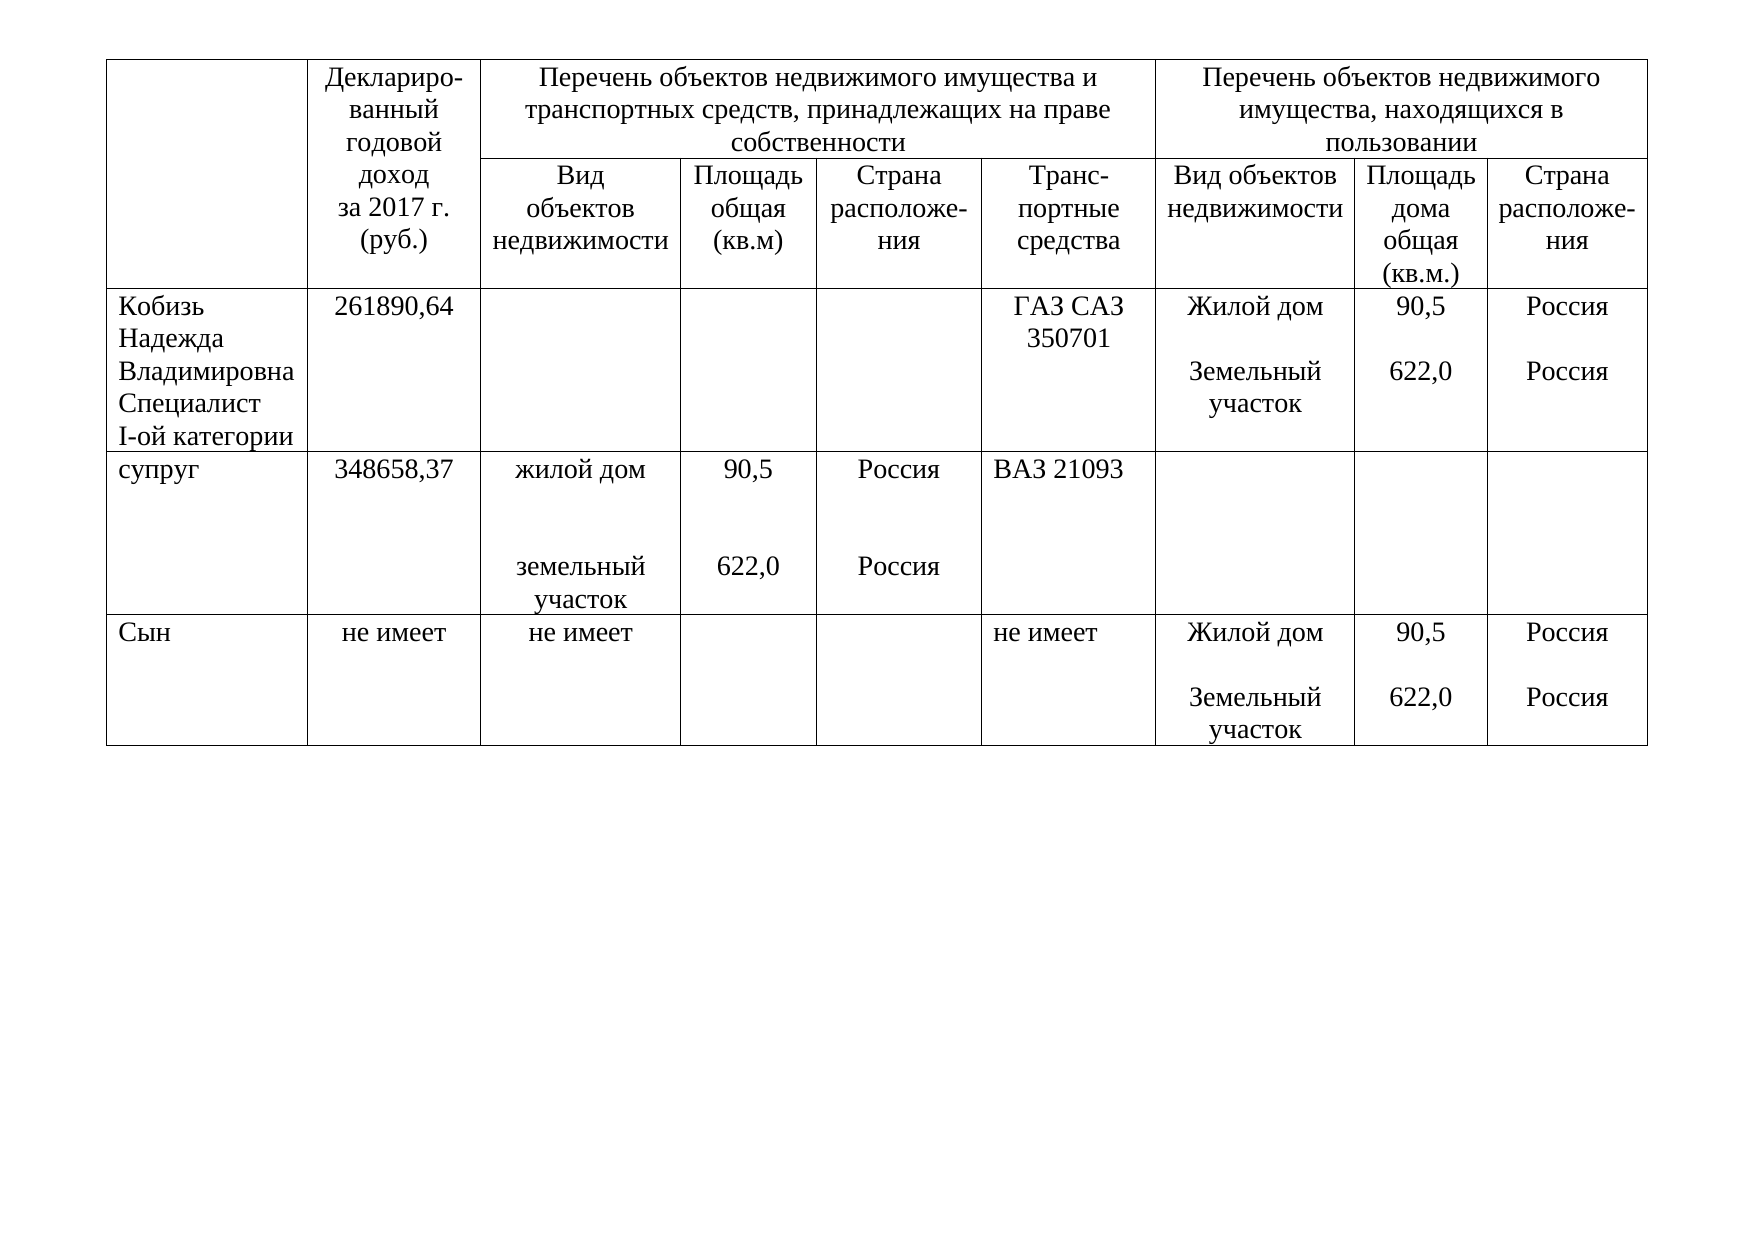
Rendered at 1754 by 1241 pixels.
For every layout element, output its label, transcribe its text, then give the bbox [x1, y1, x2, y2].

table_cell [1488, 452, 1647, 614]
table_cell Россия Россия [817, 452, 981, 614]
table_cell Жилой дом Земельный участок [1156, 615, 1354, 745]
table_cell [681, 289, 816, 451]
table_cell ГАЗ САЗ 350701 [982, 289, 1155, 451]
table_cell 90,5 622,0 [1355, 615, 1487, 745]
table_cell [817, 615, 981, 745]
table_header Деклариро-ванный годовой доход за 2017 г. (руб.) [308, 60, 480, 288]
table_cell ВАЗ 21093 [982, 452, 1155, 614]
table_cell [481, 289, 680, 451]
table_cell супруг [107, 452, 307, 614]
table_cell [817, 289, 981, 451]
table_cell 261890,64 [308, 289, 480, 451]
table_cell не имеет [308, 615, 480, 745]
table_cell Страна расположе-ния [817, 159, 981, 288]
table_cell не имеет [481, 615, 680, 745]
table_cell Россия Россия [1488, 615, 1647, 745]
table_cell [1156, 452, 1354, 614]
table_header [107, 60, 307, 288]
table_cell Транс-портные средства [982, 159, 1155, 288]
table_cell Кобизь Надежда Владимировна Специалист I-ой категории [107, 289, 307, 451]
table_cell не имеет [982, 615, 1155, 745]
table_cell Вид объектов недвижимости [481, 159, 680, 288]
table_cell жилой дом земельный участок [481, 452, 680, 614]
table_cell Жилой дом Земельный участок [1156, 289, 1354, 451]
table_cell Россия Россия [1488, 289, 1647, 451]
table_cell 348658,37 [308, 452, 480, 614]
table_header Перечень объектов недвижимого имущества и транспортных средств, принадлежащих на праве собственности [481, 60, 1155, 157]
table_cell Вид объектов недвижимости [1156, 159, 1354, 288]
table_cell [681, 615, 816, 745]
table_cell Страна расположе-ния [1488, 159, 1647, 288]
table_cell 90,5 622,0 [1355, 289, 1487, 451]
table_cell 90,5 622,0 [681, 452, 816, 614]
table_cell Сын [107, 615, 307, 745]
table_header Перечень объектов недвижимого имущества, находящихся в пользовании [1156, 60, 1647, 157]
table_cell Площадь общая (кв.м) [681, 159, 816, 288]
table_cell [1355, 452, 1487, 614]
table_cell Площадь дома общая (кв.м.) [1355, 159, 1487, 288]
